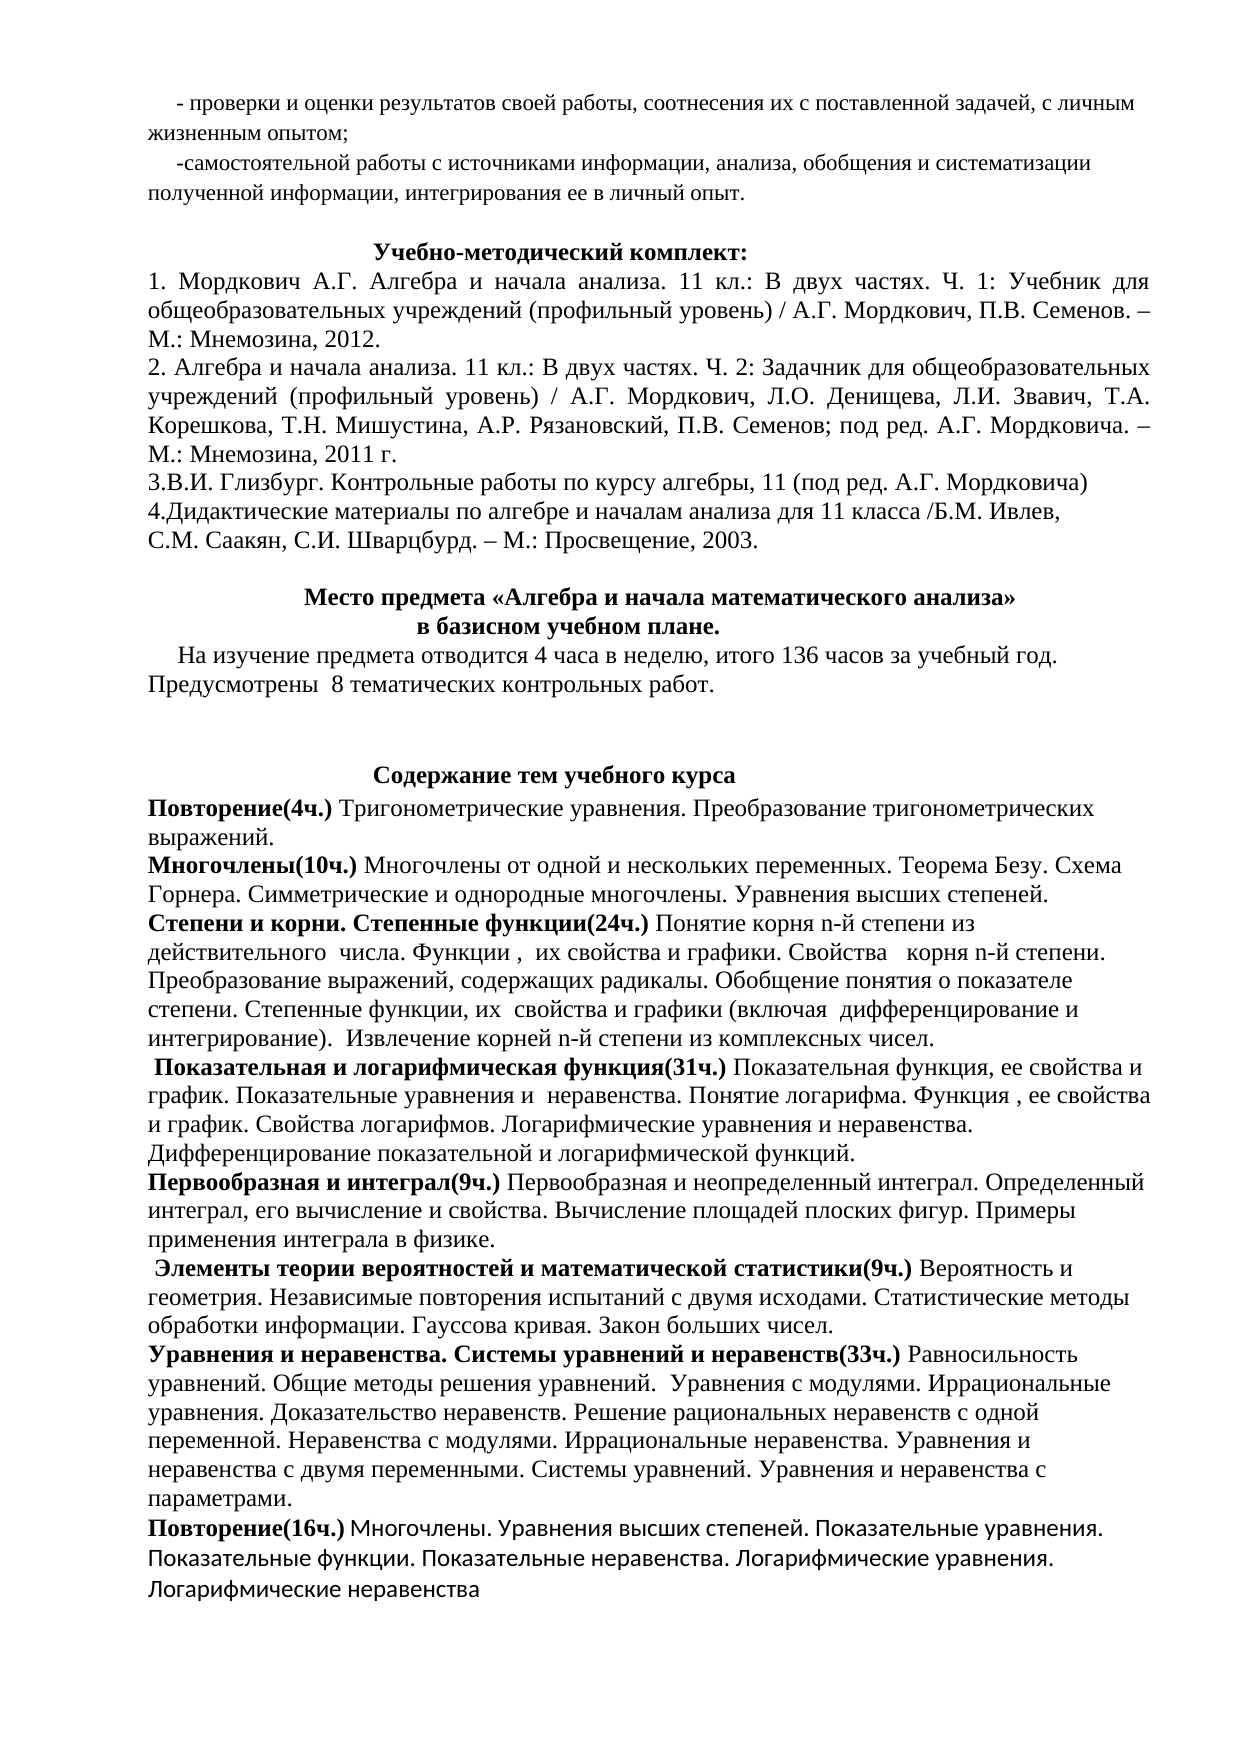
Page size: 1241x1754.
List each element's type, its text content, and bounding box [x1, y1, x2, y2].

text Показательная и логарифмическая функция(31ч.) Показательная функция, ее свойства и график. Показательные уравнения и неравенства. Понятие логарифма. Функция , ее свойства и график. Свойства логарифмов. Логарифмические уравнения и неравенства. Дифференцирование показательной и логарифмической функций. [148, 1052, 1152, 1167]
text 3.В.И. Глизбург. Контрольные работы по курсу алгебры, 11 (под ред. А.Г. Мордковича) [148, 467, 1152, 496]
text 1. Мордкович А.Г. Алгебра и начала анализа. 11 кл.: В двух частях. Ч. 1: Учебник для общеобразовательных учреждений (профильный уровень) / А.Г. Мордкович, П.В. Семенов. – М.: Мнемозина, 2012. [148, 266, 1152, 352]
text 2. Алгебра и начала анализа. 11 кл.: В двух частях. Ч. 2: Задачник для общеобразовательных учреждений (профильный уровень) / А.Г. Мордкович, Л.О. Денищева, Л.И. Звавич, Т.А. Корешкова, Т.Н. Мишустина, А.Р. Рязановский, П.В. Семенов; под ред. А.Г. Мордковича. – М.: Мнемозина, 2011 г. [148, 352, 1152, 467]
text Повторение(4ч.) Тригонометрические уравнения. Преобразование тригонометрических выражений. [148, 793, 1152, 850]
text Первообразная и интеграл(9ч.) Первообразная и неопределенный интеграл. Определенный интеграл, его вычисление и свойства. Вычисление площадей плоских фигур. Примеры применения интеграла в физике. [148, 1167, 1152, 1253]
text Место предмета «Алгебра и начала математического анализа» [148, 582, 1152, 611]
text в базисном учебном плане. [148, 611, 1152, 640]
text Элементы теории вероятностей и математической статистики(9ч.) Вероятность и геометрия. Независимые повторения испытаний с двумя исходами. Статистические методы обработки информации. Гауссова кривая. Закон больших чисел. [148, 1253, 1152, 1339]
text Уравнения и неравенства. Системы уравнений и неравенств(33ч.) Равносильность уравнений. Общие методы решения уравнений. Уравнения с модулями. Иррациональные уравнения. Доказательство неравенств. Решение рациональных неравенств с одной переменной. Неравенства с модулями. Иррациональные неравенства. Уравнения и неравенства с двумя переменными. Системы уравнений. Уравнения и неравенства с параметрами. [148, 1339, 1152, 1512]
text С.М. Саакян, С.И. Шварцбурд. – М.: Просвещение, 2003. [148, 525, 1152, 554]
text 4.Дидактические материалы по алгебре и началам анализа для 11 класса /Б.М. Ивлев, [148, 496, 1152, 525]
text Степени и корни. Степенные функции(24ч.) Понятие корня n-й степени из действительного числа. Функции , их свойства и графики. Свойства корня n-й степени. Преобразование выражений, содержащих радикалы. Обобщение понятия о показателе степени. Степенные функции, их свойства и графики (включая дифференцирование и интегрирование). Извлечение корней n-й степени из комплексных чисел. [148, 908, 1152, 1052]
text Многочлены(10ч.) Многочлены от одной и нескольких переменных. Теорема Безу. Схема Горнера. Симметрические и однородные многочлены. Уравнения высших степеней. [148, 850, 1152, 908]
text - проверки и оценки результатов своей работы, соотнесения их с поставленной задачей, с личным жизненным опытом; [148, 89, 1152, 145]
text На изучение предмета отводится 4 часа в неделю, итого 136 часов за учебный год. Предусмотрены 8 тематических контрольных работ. [148, 640, 1152, 697]
text Учебно-методический комплект: [148, 237, 1152, 266]
text Содержание тем учебного курса [148, 760, 1152, 789]
text Повторение(16ч.) Многочлены. Уравнения высших степеней. Показательные уравнения. Показательные функции. Показательные неравенства. Логарифмические уравнения. Логарифмические неравенства [148, 1512, 1152, 1603]
text -самостоятельной работы с источниками информации, анализа, обобщения и систематизации полученной информации, интегрирования ее в личный опыт. [148, 149, 1152, 206]
